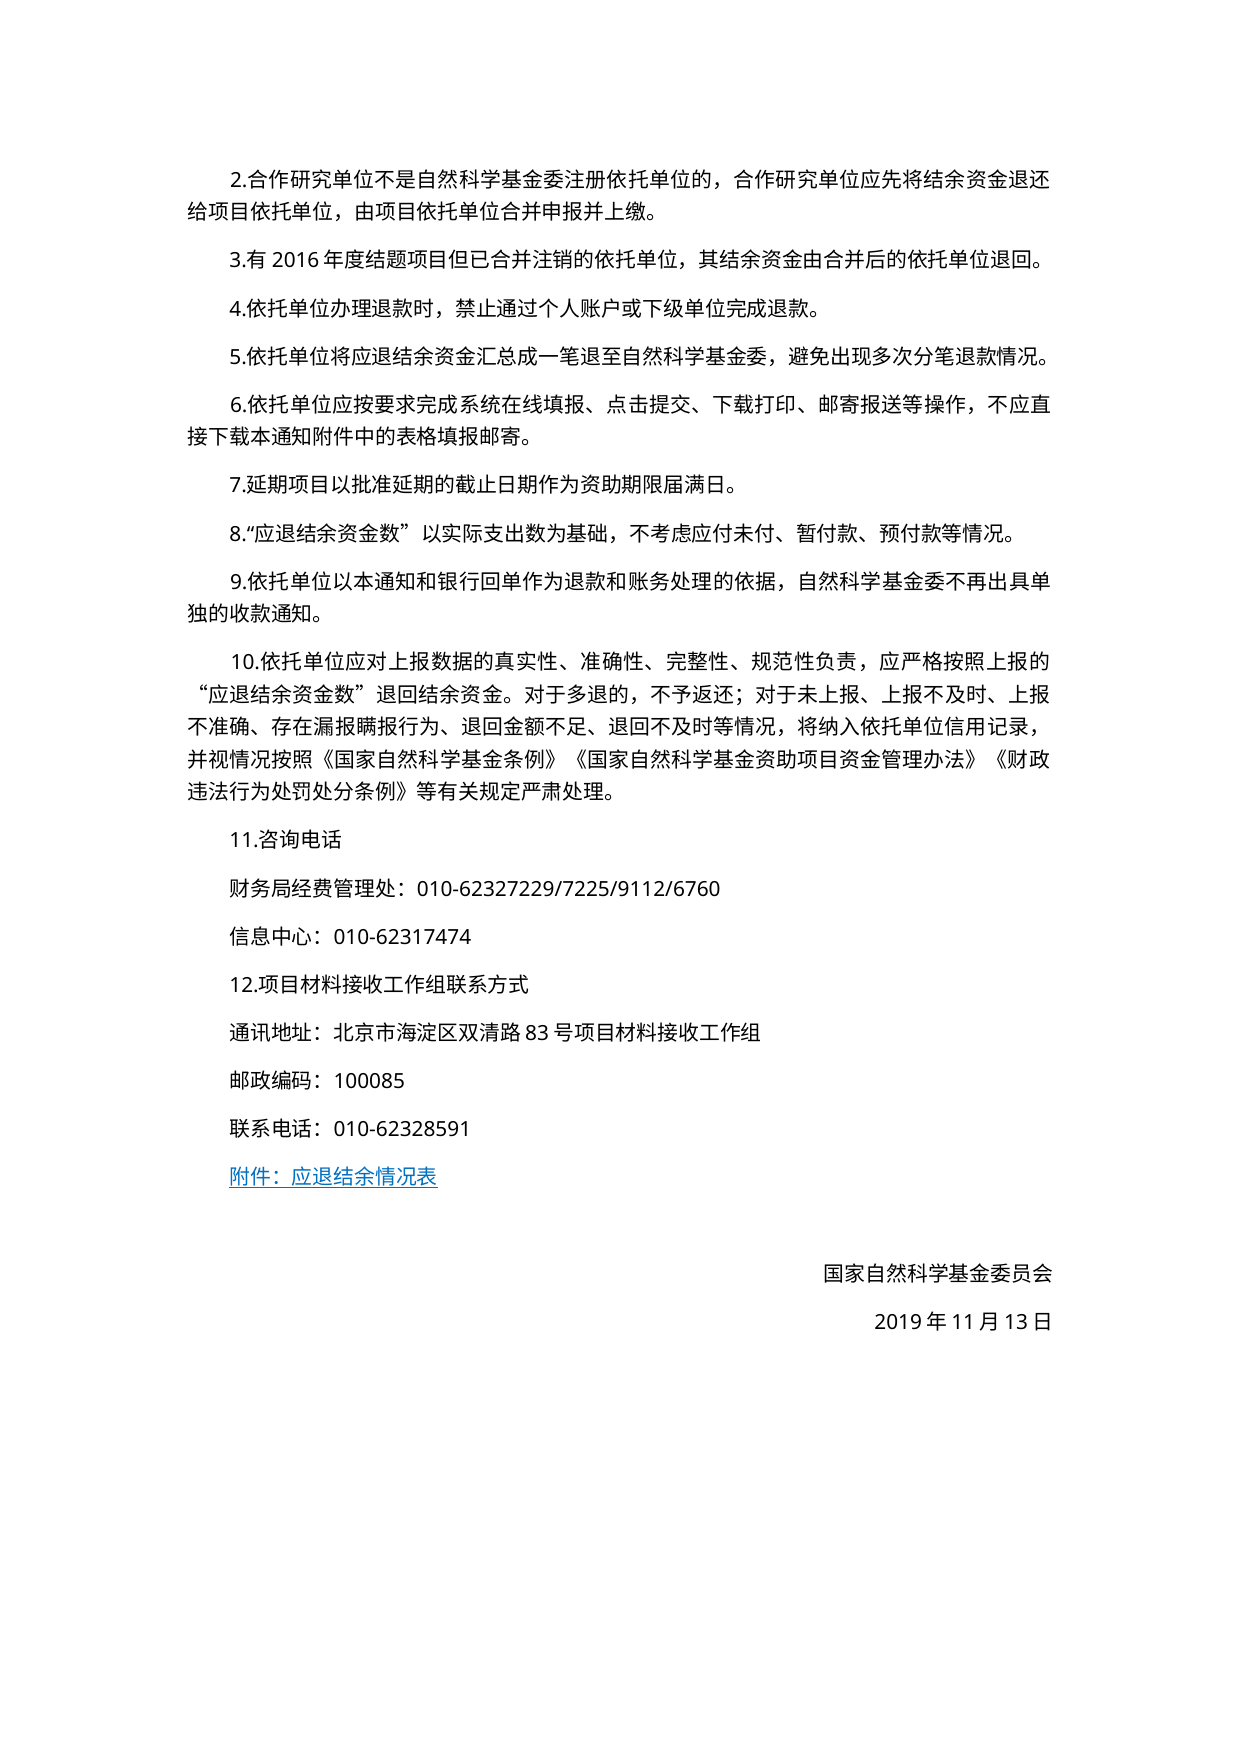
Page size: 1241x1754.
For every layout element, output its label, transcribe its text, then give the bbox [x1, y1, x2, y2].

text 5.依托单位将应退结余资金汇总成一笔退至自然科学基金委，避免出现多次分笔退款情况。 [187, 339, 1053, 371]
text 12.项目材料接收工作组联系方式 [187, 967, 1053, 999]
text 10.依托单位应对上报数据的真实性、准确性、完整性、规范性负责，应严格按照上报的“应退结余资金数”退回结余资金。对于多退的，不予返还；对于未上报、上报不及时、上报不准确、存在漏报瞒报行为、退回金额不足、退回不及时等情况，将纳入依托单位信用记录，并视情况按照《国家自然科学基金条例》《国家自然科学基金资助项目资金管理办法》《财政违法行为处罚处分条例》等有关规定严肃处理。 [187, 644, 1053, 807]
text 8.“应退结余资金数”以实际支出数为基础，不考虑应付未付、暂付款、预付款等情况。 [187, 516, 1053, 548]
text 9.依托单位以本通知和银行回单作为退款和账务处理的依据，自然科学基金委不再出具单独的收款通知。 [187, 564, 1053, 629]
text 国家自然科学基金委员会 [187, 1256, 1053, 1288]
text 4.依托单位办理退款时，禁止通过个人账户或下级单位完成退款。 [187, 291, 1053, 323]
text 联系电话：010-62328591 [187, 1111, 1053, 1144]
text 6.依托单位应按要求完成系统在线填报、点击提交、下载打印、邮寄报送等操作，不应直接下载本通知附件中的表格填报邮寄。 [187, 387, 1053, 452]
text 7.延期项目以批准延期的截止日期作为资助期限届满日。 [187, 468, 1053, 500]
text 2.合作研究单位不是自然科学基金委注册依托单位的，合作研究单位应先将结余资金退还给项目依托单位，由项目依托单位合并申报并上缴。 [187, 162, 1053, 227]
text 邮政编码：100085 [187, 1063, 1053, 1096]
text 财务局经费管理处：010-62327229/7225/9112/6760 [187, 871, 1053, 903]
text 通讯地址：北京市海淀区双清路83号项目材料接收工作组 [187, 1015, 1053, 1048]
text 3.有2016年度结题项目但已合并注销的依托单位，其结余资金由合并后的依托单位退回。 [187, 243, 1053, 275]
text 附件：应退结余情况表 [187, 1159, 1053, 1192]
text 信息中心：010-62317474 [187, 919, 1053, 951]
text 11.咨询电话 [187, 823, 1053, 855]
text 2019年11月13日 [187, 1304, 1053, 1336]
